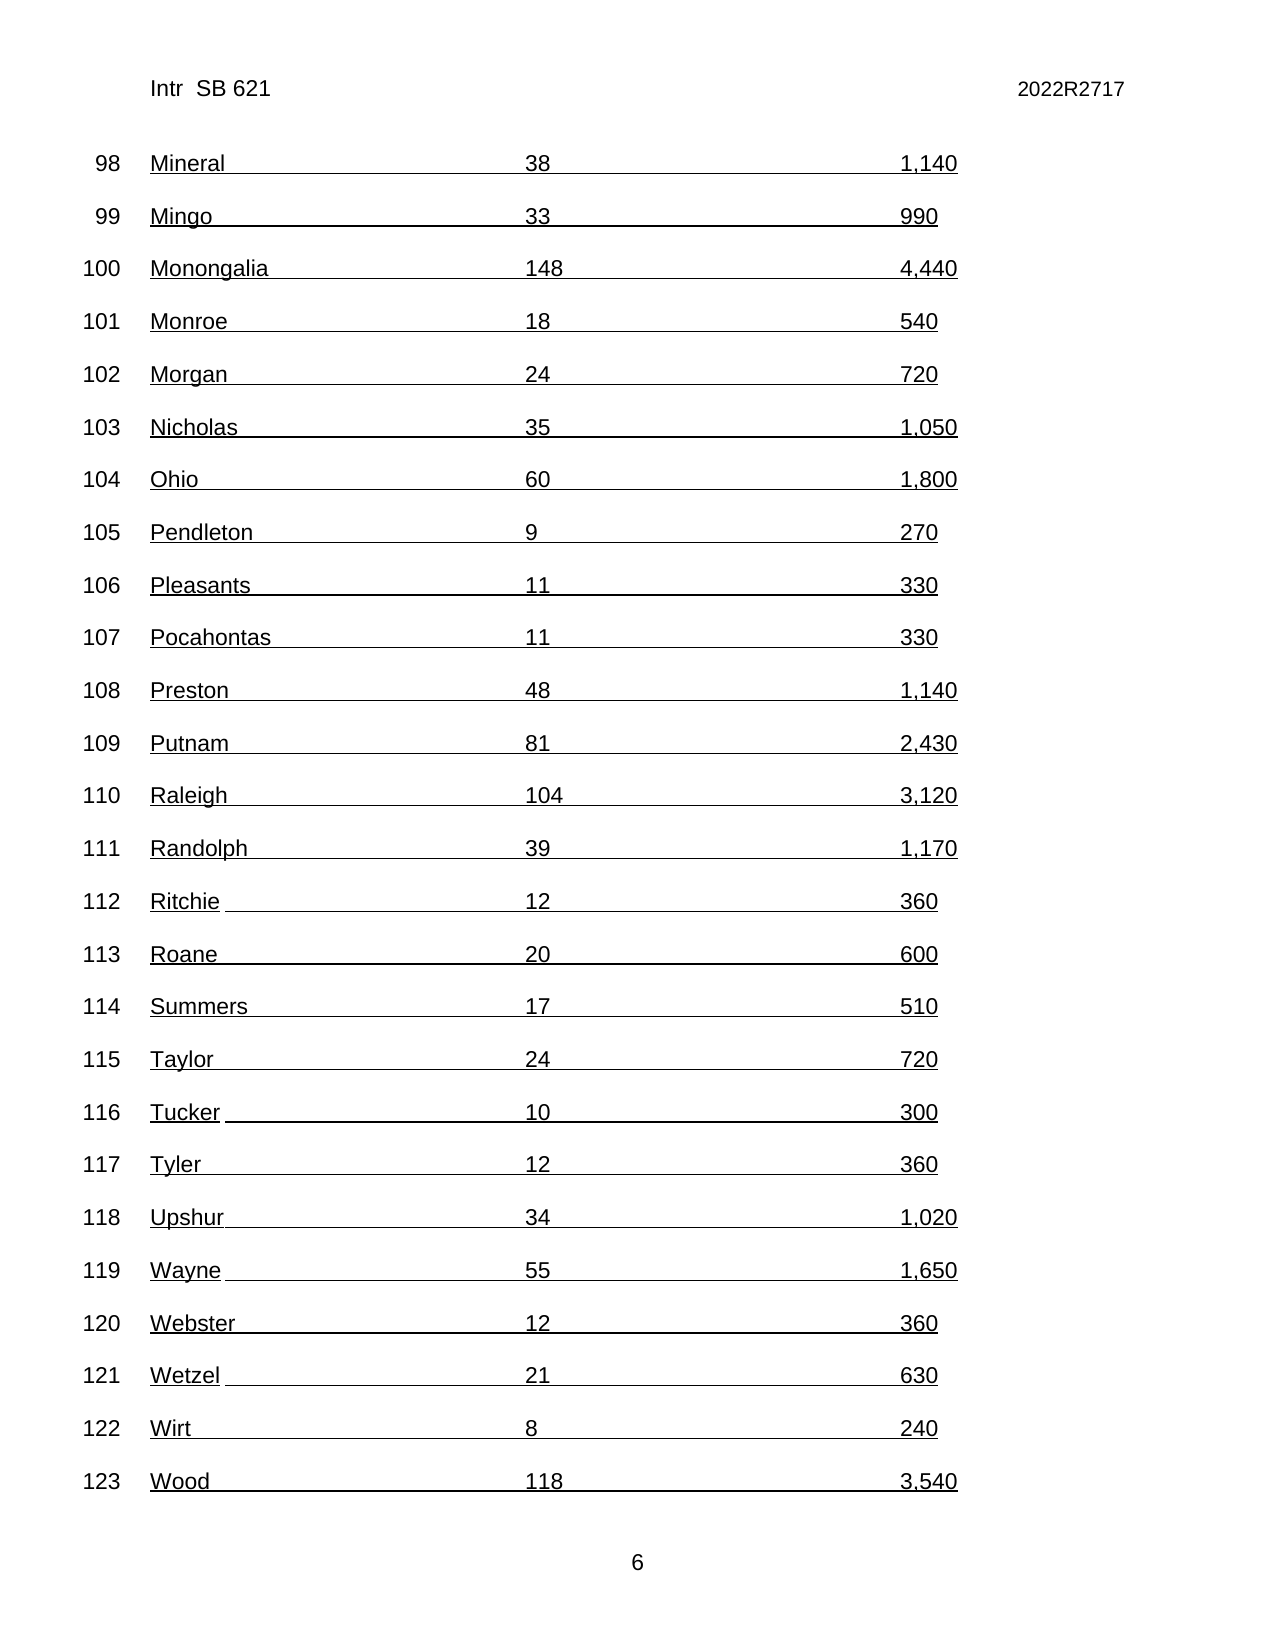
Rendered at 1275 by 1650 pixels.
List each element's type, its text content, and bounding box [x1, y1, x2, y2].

text Tucker 10 300 [150, 1099, 1125, 1125]
text Monroe 18 540 [150, 308, 1125, 334]
text Mineral 38 1,140 [150, 150, 1125, 176]
text Taylor 24 720 [150, 1046, 1125, 1072]
text Tyler 12 360 [150, 1151, 1125, 1178]
text Pendleton 9 270 [150, 519, 1125, 545]
text Ritchie 12 360 [150, 888, 1125, 914]
text Upshur 34 1,020 [150, 1204, 1125, 1231]
text Roane 20 600 [150, 941, 1125, 967]
text Mingo 33 990 [150, 203, 1125, 229]
text Putnam 81 2,430 [150, 730, 1125, 756]
text Morgan 24 720 [150, 361, 1125, 387]
text Wetzel 21 630 [150, 1362, 1125, 1389]
text Pocahontas 11 330 [150, 624, 1125, 651]
text Webster 12 360 [150, 1309, 1125, 1336]
text Wood 118 3,540 [150, 1468, 1125, 1494]
text Pleasants 11 330 [150, 572, 1125, 598]
text Wirt 8 240 [150, 1415, 1125, 1441]
text Summers 17 510 [150, 993, 1125, 1020]
text Nicholas 35 1,050 [150, 413, 1125, 440]
text Randolph 39 1,170 [150, 835, 1125, 862]
text Wayne 55 1,650 [150, 1257, 1125, 1283]
text Monongalia 148 4,440 [150, 255, 1125, 282]
text Ohio 60 1,800 [150, 466, 1125, 493]
text Preston 48 1,140 [150, 677, 1125, 703]
text Raleigh 104 3,120 [150, 782, 1125, 809]
